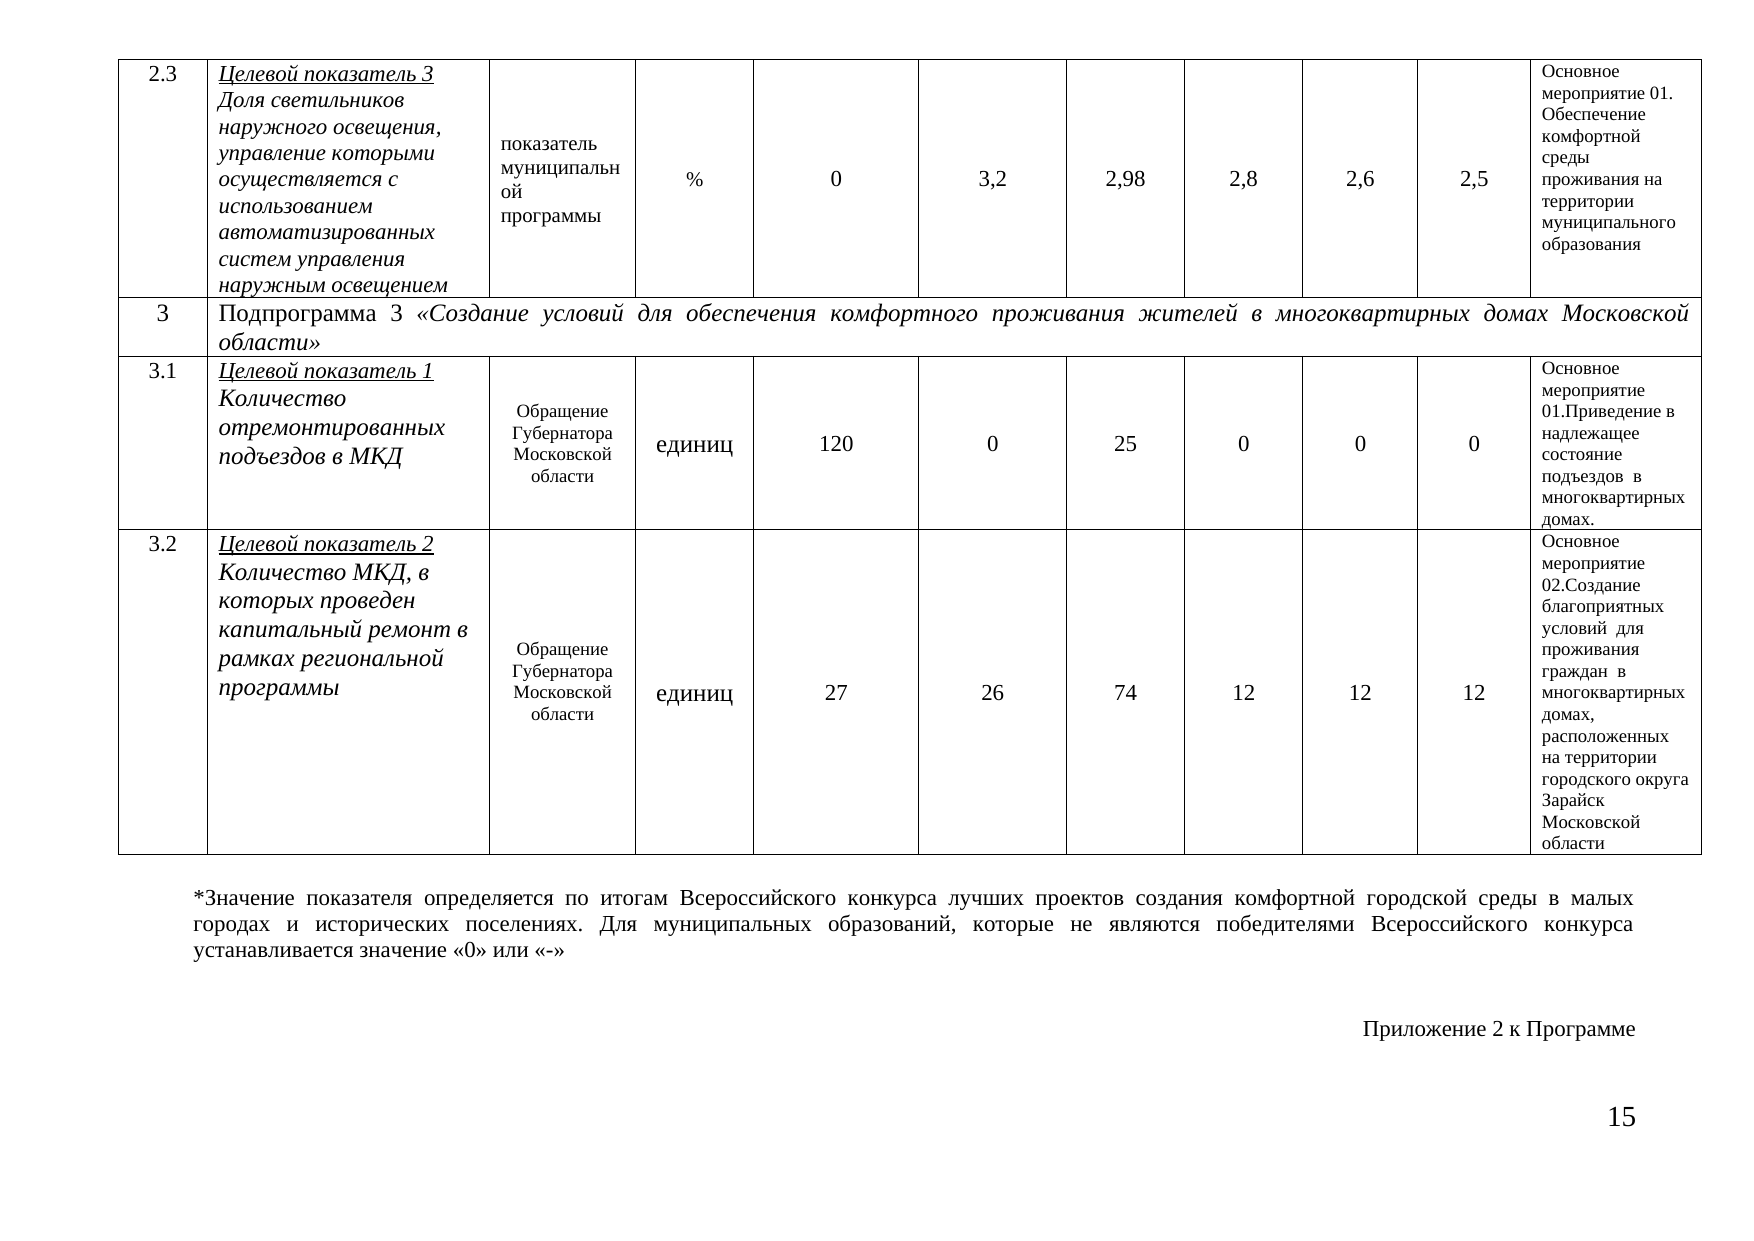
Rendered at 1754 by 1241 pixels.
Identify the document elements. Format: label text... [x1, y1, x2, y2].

table_cell 0 [1418, 357, 1530, 529]
table_cell Целевой показатель 2 Количество МКД, в которых проведен капитальный ремонт в рамках региональной программы [208, 530, 489, 854]
table_cell 3 [119, 298, 207, 356]
table_cell 12 [1418, 530, 1530, 854]
table_cell 2,8 [1185, 60, 1302, 297]
table_cell Целевой показатель 1 Количество отремонтированных подъездов в МКД [208, 357, 489, 529]
table_cell Основное мероприятие 01.Приведение в надлежащее состояние подъездов в многоквартирных домах. [1531, 357, 1701, 529]
table_cell 3.1 [119, 357, 207, 529]
table_cell 0 [1303, 357, 1417, 529]
table_cell 0 [919, 357, 1066, 529]
table_cell 74 [1067, 530, 1184, 854]
text *Значение показателя определяется по итогам Всероссийского конкурса лучших проектов создания комфортной городской среды в малых городах и исторических поселениях. Для муниципальных образований, которые не являются победителями Всероссийского конкурса устанавливается значение «0» или «-» [193, 884, 1636, 963]
table_cell 120 [754, 357, 918, 529]
table_cell 27 [754, 530, 918, 854]
table_cell 2,6 [1303, 60, 1417, 297]
table_cell % [636, 60, 753, 297]
table_cell 3,2 [919, 60, 1066, 297]
table_cell единиц [636, 357, 753, 529]
table_cell 3.2 [119, 530, 207, 854]
table_cell 0 [1185, 357, 1302, 529]
table_cell 12 [1303, 530, 1417, 854]
table_cell 0 [754, 60, 918, 297]
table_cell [1531, 60, 1701, 297]
table_cell Обращение Губернатора Московской области [490, 357, 635, 529]
table_cell Обращение Губернатора Московской области [490, 530, 635, 854]
table_cell 25 [1067, 357, 1184, 529]
table_cell 2,98 [1067, 60, 1184, 297]
table_cell 12 [1185, 530, 1302, 854]
table_cell 2.3 [119, 60, 207, 297]
table_cell Основное мероприятие 02.Создание благоприятных условий для проживания граждан в многоквартирных домах, расположенных на территории городского округа Зарайск Московской области [1531, 530, 1701, 854]
text Приложение 2 к Программе [118, 1015, 1636, 1042]
table_cell 26 [919, 530, 1066, 854]
table_cell единиц [636, 530, 753, 854]
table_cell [490, 60, 635, 297]
table_cell Целевой показатель 3 Доля светильников наружного освещения, управление которыми осуществляется с использованием автоматизированных систем управления наружным освещением [208, 60, 489, 297]
table_cell Подпрограмма 3 «Создание условий для обеспечения комфортного проживания жителей в многоквартирных домах Московской области» [208, 298, 1701, 356]
table_cell 2,5 [1418, 60, 1530, 297]
